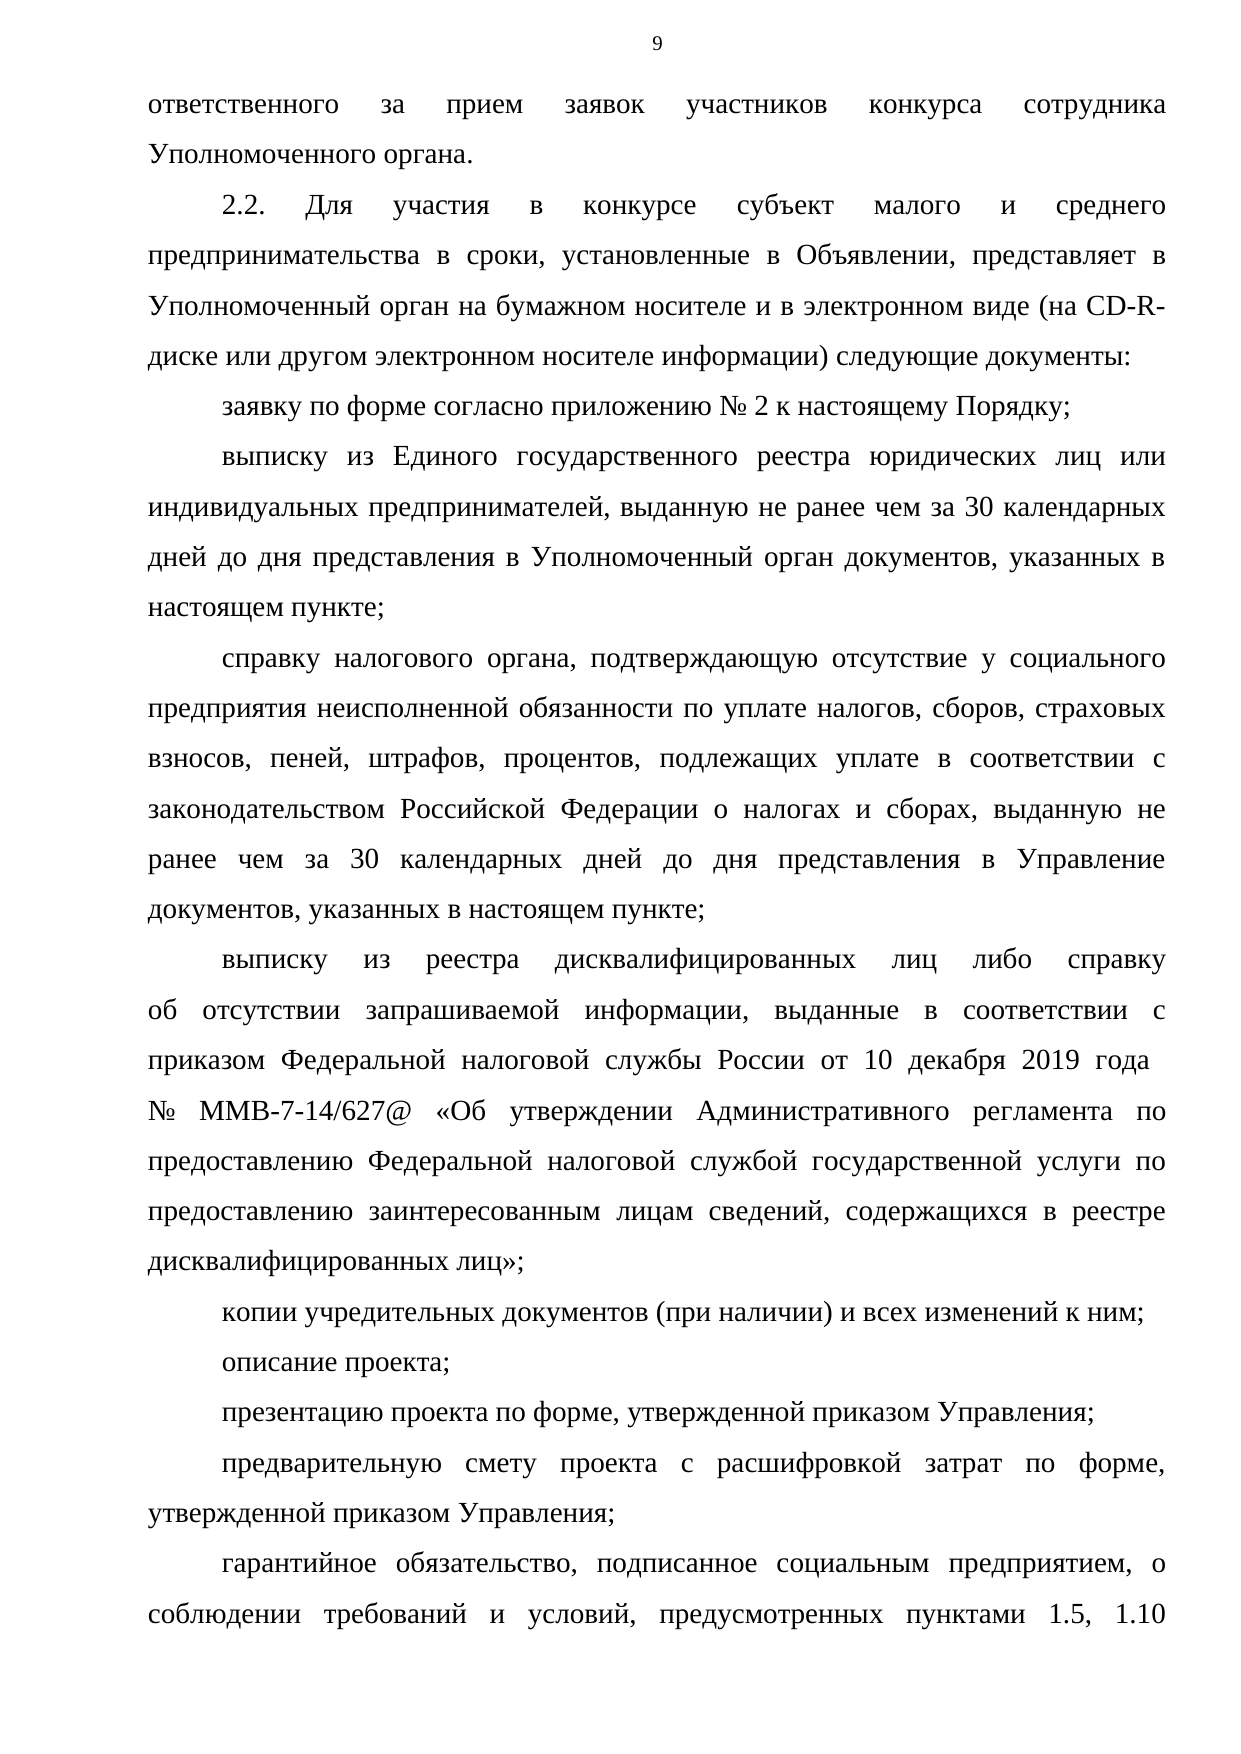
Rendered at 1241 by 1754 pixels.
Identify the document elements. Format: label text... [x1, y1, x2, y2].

text описание проекта; [148, 1344, 1167, 1378]
text выписку из Единого государственного реестра юридических лиц или индивидуальных предпринимателей, выданную не ранее чем за 30 календарных дней до дня представления в Уполномоченный орган документов, указанных в настоящем пункте; [148, 438, 1167, 623]
text выписку из реестра дисквалифицированных лиц либо справку об отсутствии запрашиваемой информации, выданные в соответствии с приказом Федеральной налоговой службы России от 10 декабря 2019 года № ММВ-7-14/627@ «Об утверждении Административного регламента по предоставлению Федеральной налоговой службой государственной услуги по предоставлению заинтересованным лицам сведений, содержащихся в реестре дисквалифицированных лиц»; [148, 942, 1167, 1277]
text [148, 86, 1167, 170]
text справку налогового органа, подтверждающую отсутствие у социального предприятия неисполненной обязанности по уплате налогов, сборов, страховых взносов, пеней, штрафов, процентов, подлежащих уплате в соответствии с законодательством Российской Федерации о налогах и сборах, выданную не ранее чем за 30 календарных дней до дня представления в Управление документов, указанных в настоящем пункте; [148, 640, 1167, 925]
text предварительную смету проекта с расшифровкой затрат по форме, утвержденной приказом Управления; [148, 1445, 1167, 1529]
text 2.2. Для участия в конкурсе субъект малого и среднего предпринимательства в сроки, установленные в Объявлении, представляет в Уполномоченный орган на бумажном носителе и в электронном виде (на CD-R-диске или другом электронном носителе информации) следующие документы: [148, 187, 1167, 371]
text заявку по форме согласно приложению № 2 к настоящему Порядку; [148, 388, 1167, 422]
text презентацию проекта по форме, утвержденной приказом Управления; [148, 1394, 1167, 1428]
text копии учредительных документов (при наличии) и всех изменений к ним; [148, 1294, 1167, 1327]
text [148, 1545, 1167, 1629]
